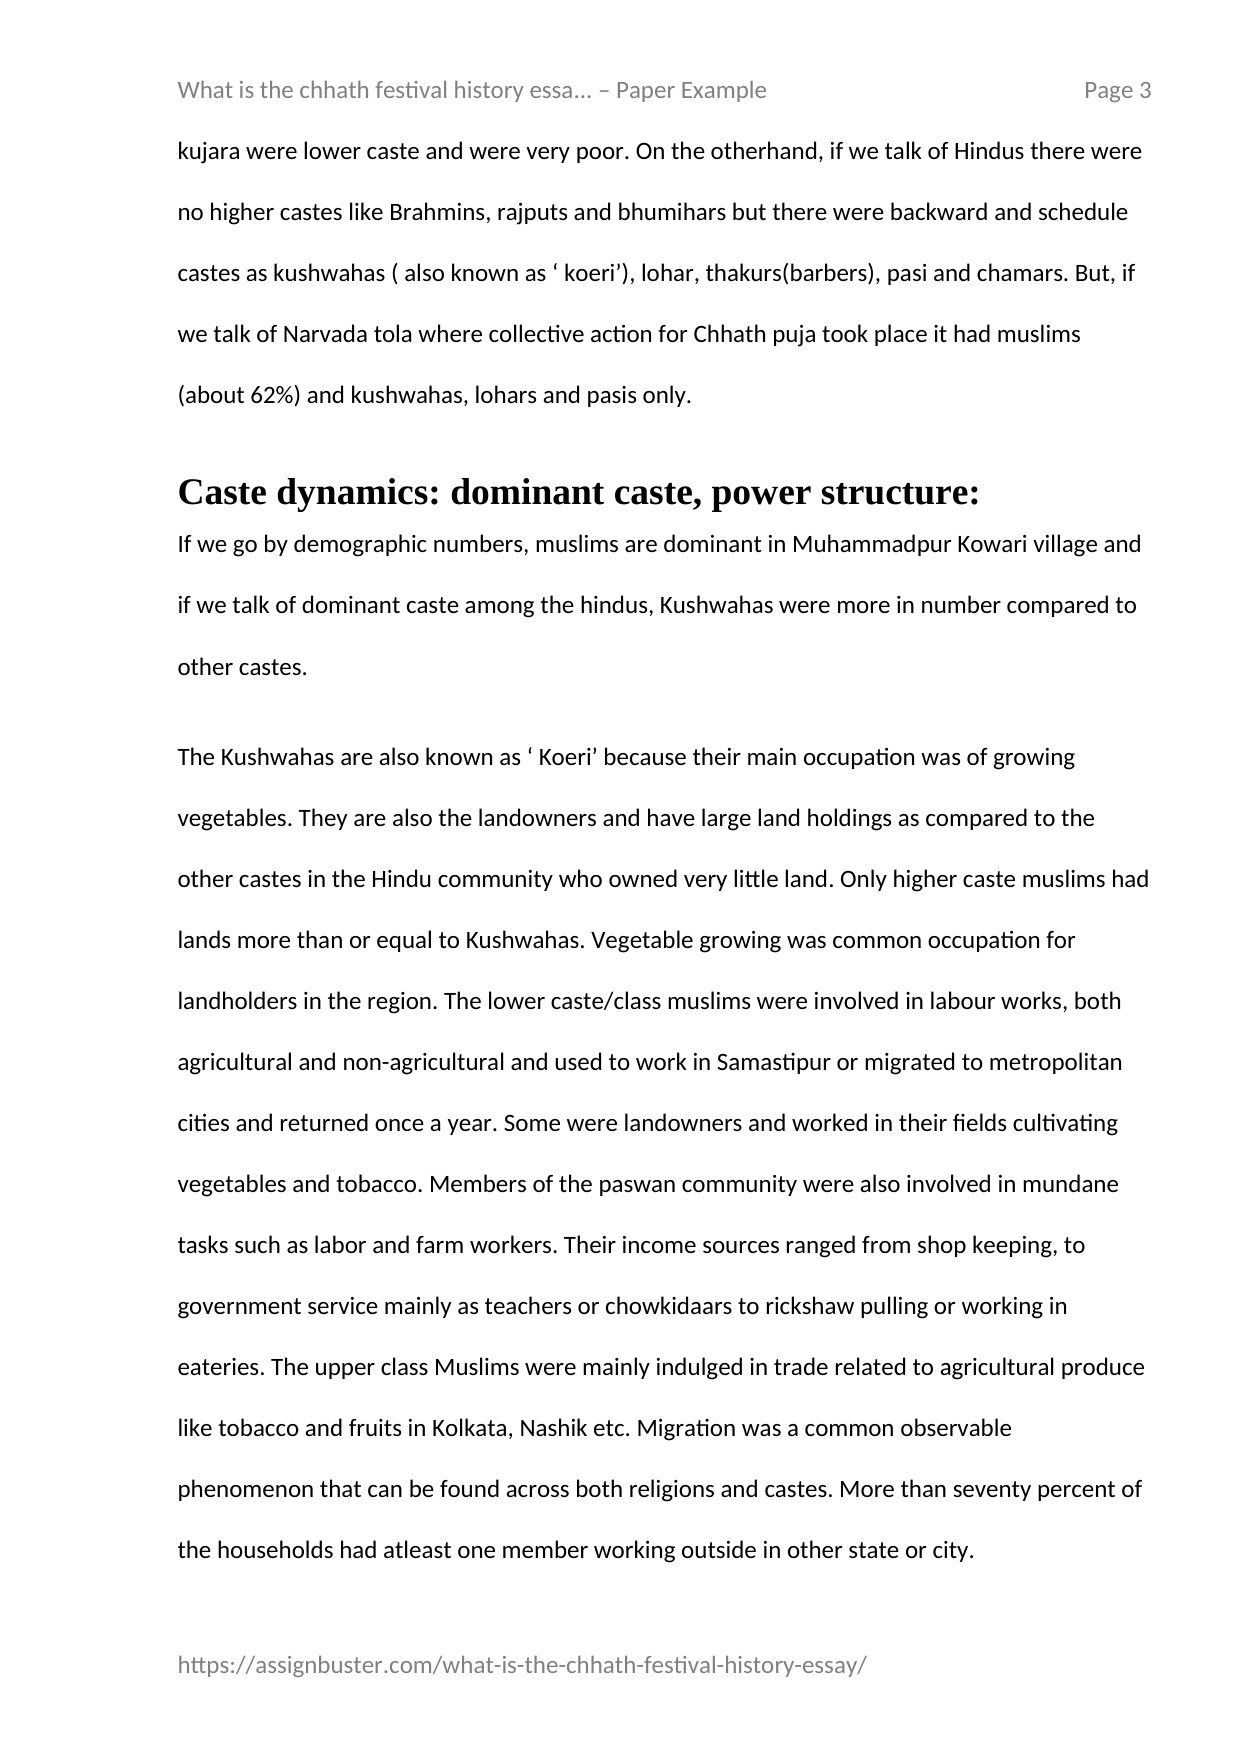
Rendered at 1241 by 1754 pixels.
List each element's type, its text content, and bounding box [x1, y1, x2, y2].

subtitle Caste dynamics: dominant caste, power structure: [177, 469, 1152, 513]
text If we go by demographic numbers, muslims are dominant in Muhammadpur Kowari village and if we talk of dominant caste among the hindus, Kushwahas were more in number compared to other castes. [177, 528, 1152, 681]
text The Kushwahas are also known as ‘ Koeri’ because their main occupation was of growing vegetables. They are also the landowners and have large land holdings as compared to the other castes in the Hindu community who owned very little land. Only higher caste muslims had lands more than or equal to Kushwahas. Vegetable growing was common occupation for landholders in the region. The lower caste/class muslims were involved in labour works, both agricultural and non-agricultural and used to work in Samastipur or migrated to metropolitan cities and returned once a year. Some were landowners and worked in their fields cultivating vegetables and tobacco. Members of the paswan community were also involved in mundane tasks such as labor and farm workers. Their income sources ranged from shop keeping, to government service mainly as teachers or chowkidaars to rickshaw pulling or working in eateries. The upper class Muslims were mainly indulged in trade related to agricultural produce like tobacco and fruits in Kolkata, Nashik etc. Migration was a common observable phenomenon that can be found across both religions and castes. More than seventy percent of the households had atleast one member working outside in other state or city. [177, 741, 1152, 1565]
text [177, 135, 1152, 409]
